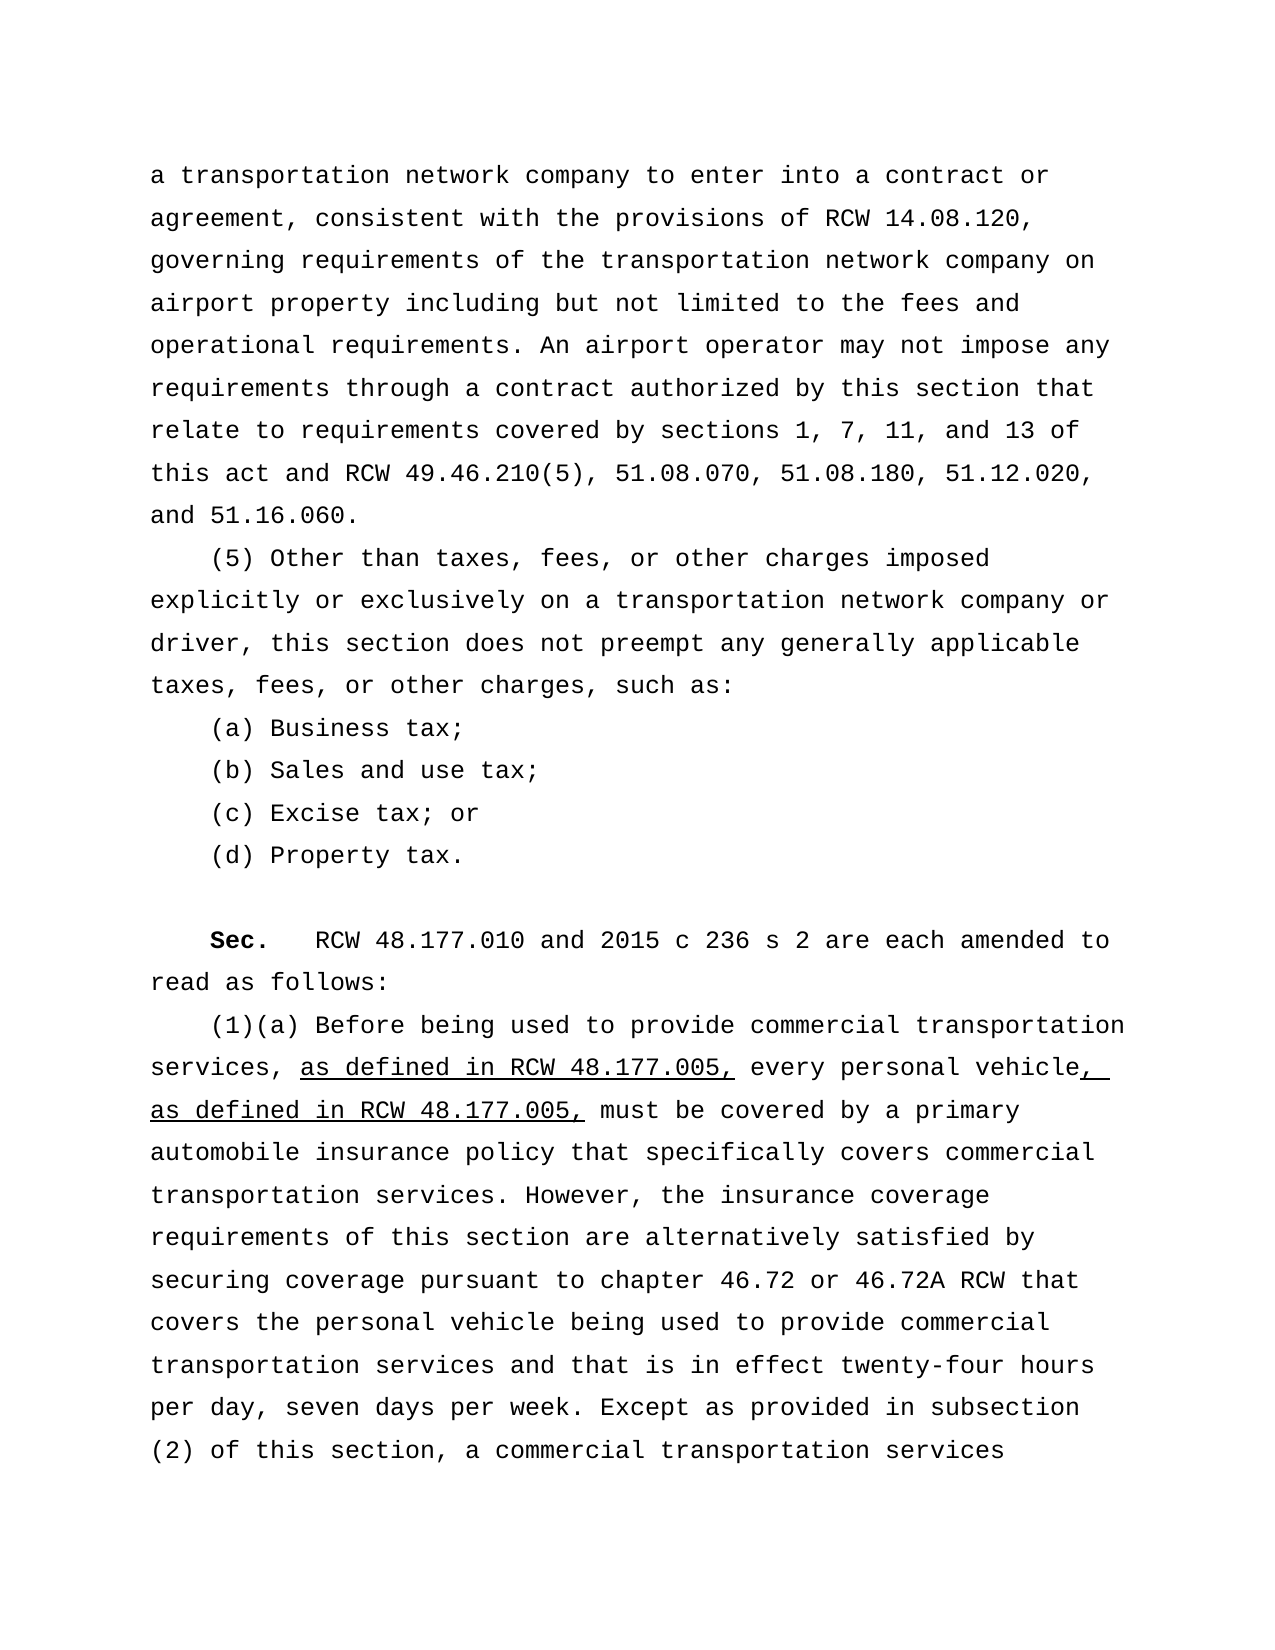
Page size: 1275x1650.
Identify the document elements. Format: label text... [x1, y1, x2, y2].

text Sec. RCW 48.177.010 and 2015 c 236 s 2 are each amended to read as follows: [150, 914, 1125, 999]
text (c) Excise tax; or [150, 787, 1125, 830]
text (b) Sales and use tax; [150, 745, 1125, 787]
text (5) Other than taxes, fees, or other charges imposed explicitly or exclusively on a transportation network company or driver, this section does not preempt any generally applicable taxes, fees, or other charges, such as: [150, 532, 1125, 702]
text (a) Business tax; [150, 702, 1125, 745]
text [150, 999, 1125, 1467]
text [150, 150, 1125, 532]
text (d) Property tax. [150, 830, 1125, 872]
